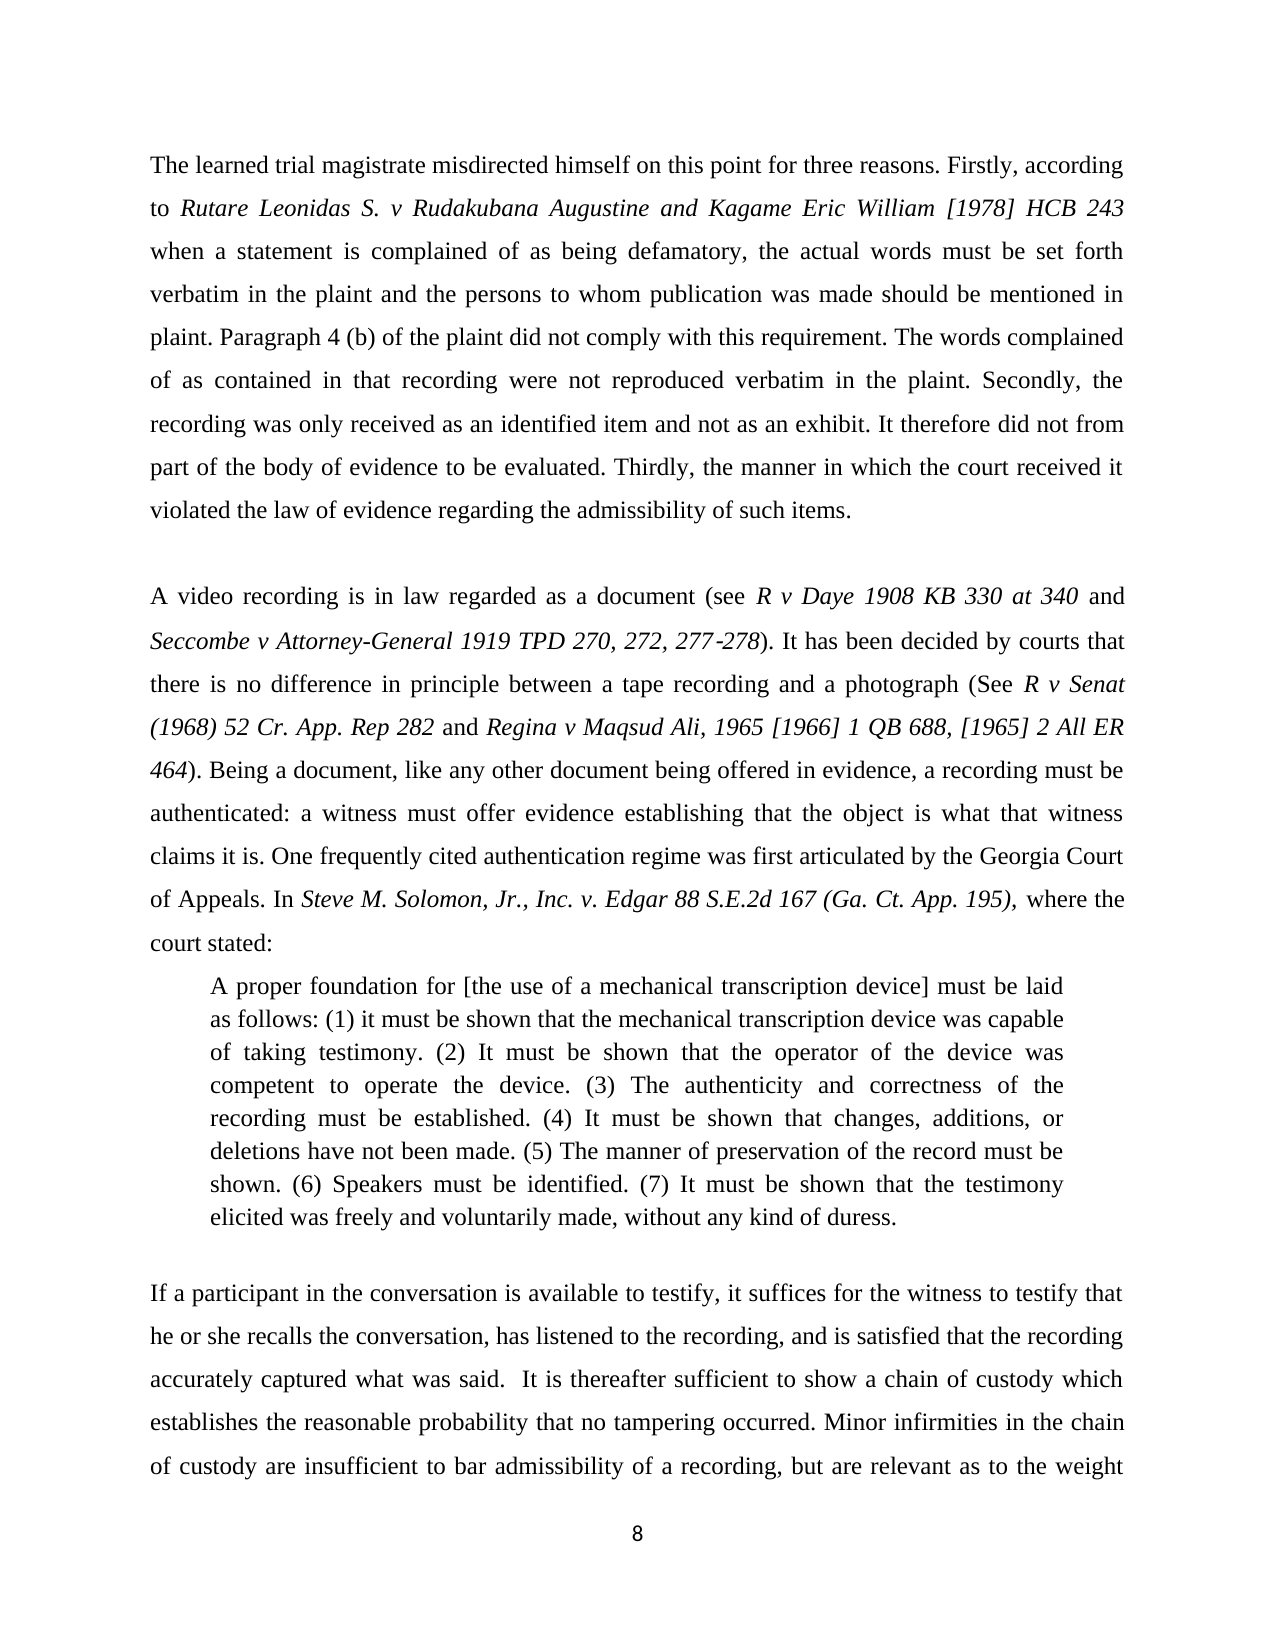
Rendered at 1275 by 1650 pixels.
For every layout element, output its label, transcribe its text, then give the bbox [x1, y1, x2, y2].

text A video recording is in law regarded as a document (see R v Daye 1908 KB 330 at 340 and Seccombe v Attorney-General 1919 TPD 270, 272, 277‑278). It has been decided by courts that there is no difference in principle between a tape recording and a photograph (See R v Senat (1968) 52 Cr. App. Rep 282 and Regina v Maqsud Ali, 1965 [1966] 1 QB 688, [1965] 2 All ER 464). Being a document, like any other document being offered in evidence, a recording must be authenticated: a witness must offer evidence establishing that the object is what that witness claims it is. One frequently cited authentication regime was first articulated by the Georgia Court of Appeals. In Steve M. Solomon, Jr., Inc. v. Edgar 88 S.E.2d 167 (Ga. Ct. App. 195), where the court stated: [150, 581, 1125, 956]
text The learned trial magistrate misdirected himself on this point for three reasons. Firstly, according to Rutare Leonidas S. v Rudakubana Augustine and Kagame Eric William [1978] HCB 243 when a statement is complained of as being defamatory, the actual words must be set forth verbatim in the plaint and the persons to whom publication was made should be mentioned in plaint. Paragraph 4 (b) of the plaint did not comply with this requirement. The words complained of as contained in that recording were not reproduced verbatim in the plaint. Secondly, the recording was only received as an identified item and not as an exhibit. It therefore did not from part of the body of evidence to be evaluated. Thirdly, the manner in which the court received it violated the law of evidence regarding the admissibility of such items. [150, 150, 1125, 524]
text A proper foundation for [the use of a mechanical transcription device] must be laid as follows: (1) it must be shown that the mechanical transcription device was capable of taking testimony. (2) It must be shown that the operator of the device was competent to operate the device. (3) The authenticity and correctness of the recording must be established. (4) It must be shown that changes, additions, or deletions have not been made. (5) The manner of preservation of the record must be shown. (6) Speakers must be identified. (7) It must be shown that the testimony elicited was freely and voluntarily made, without any kind of duress. [210, 971, 1065, 1231]
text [150, 1278, 1125, 1480]
